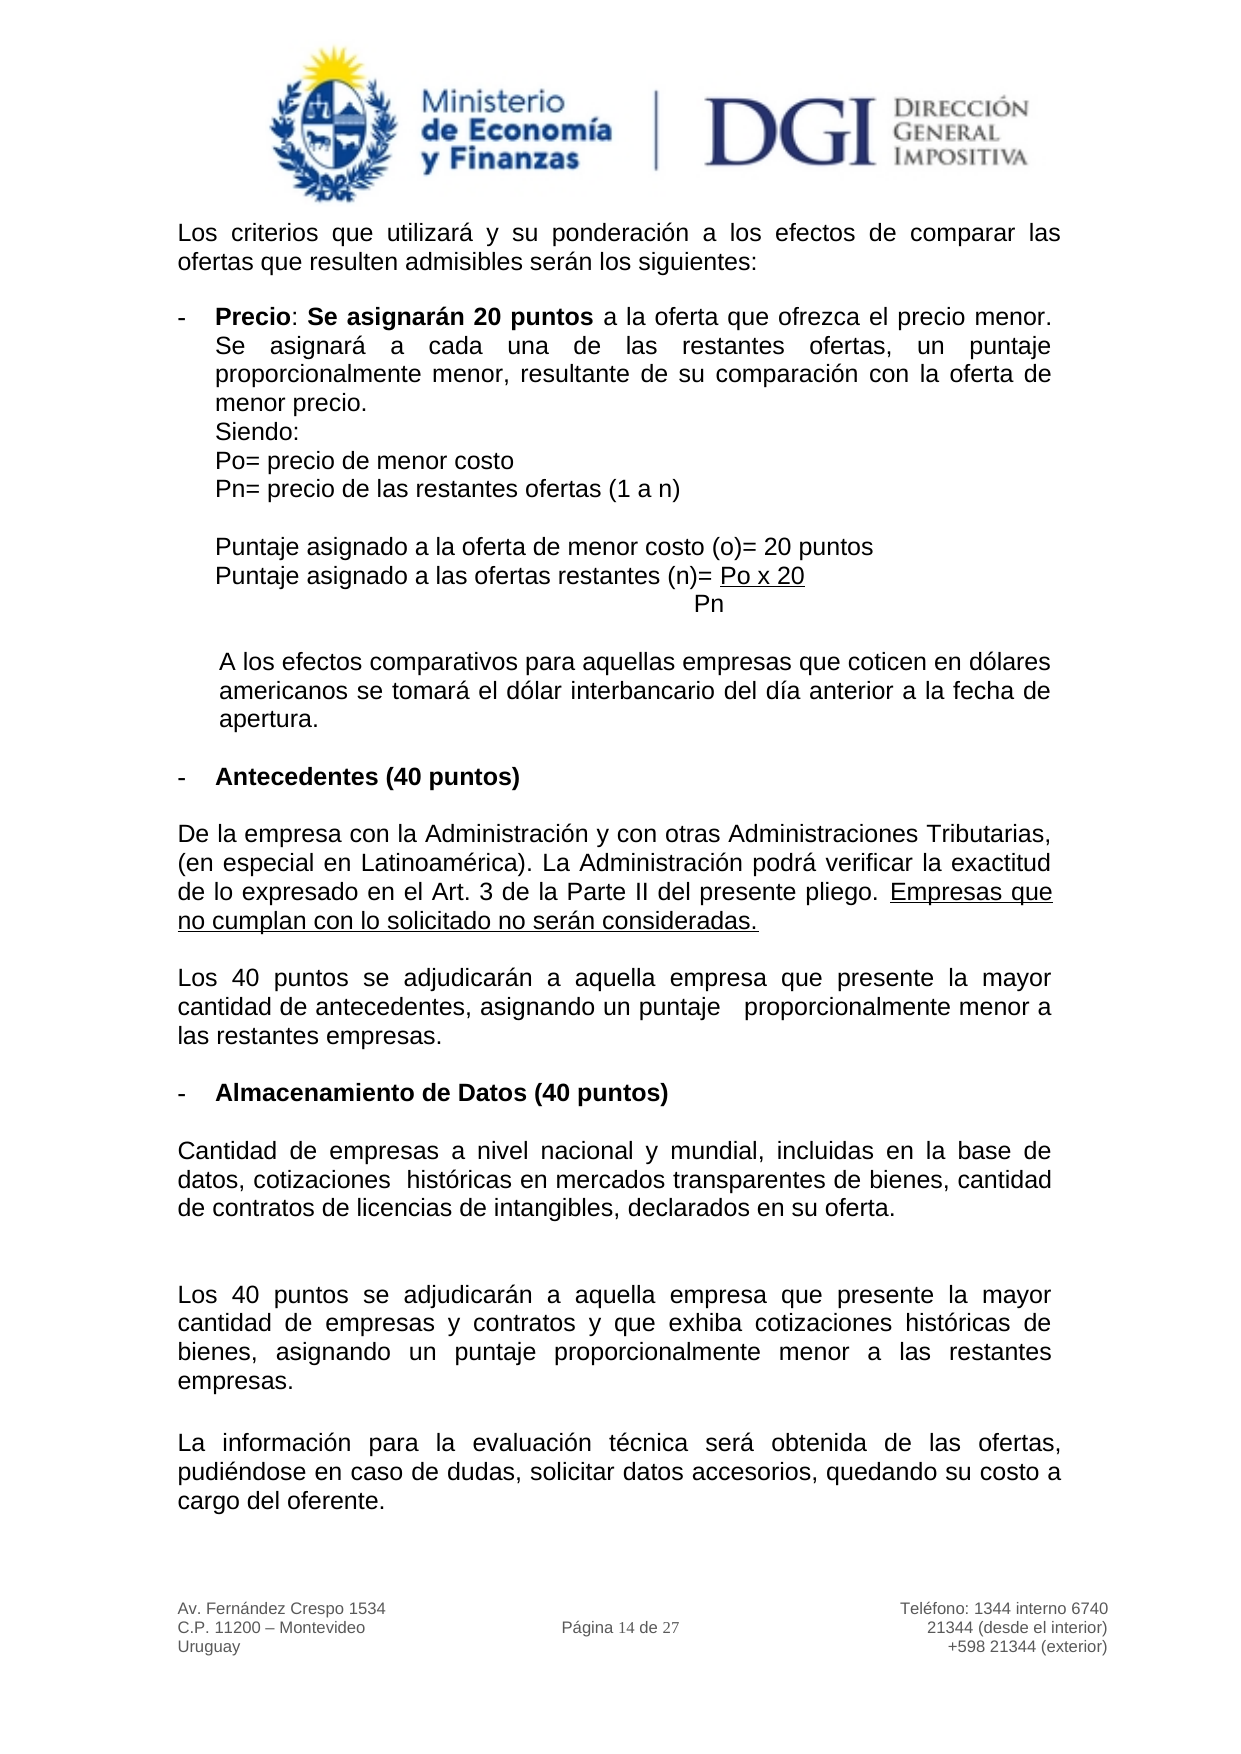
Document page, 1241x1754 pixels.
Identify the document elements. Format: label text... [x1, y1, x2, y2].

text Puntaje asignado a la oferta de menor costo (o)= 20 puntos [215, 532, 1053, 561]
text Puntaje asignado a las ofertas restantes (n)= Po x 20 [215, 561, 1053, 589]
text De la empresa con la Administración y con otras Administraciones Tributarias, (en especial en Latinoamérica). La Administración podrá verificar la exactitud de lo expresado en el Art. 3 de la Parte II del presente pliego. Empresas que no cumplan con lo solicitado no serán consideradas. [177, 819, 1053, 934]
text Po= precio de menor costo [215, 446, 1053, 474]
text A los efectos comparativos para aquellas empresas que coticen en dólares americanos se tomará el dólar interbancario del día anterior a la fecha de apertura. [219, 647, 1053, 733]
text Los 40 puntos se adjudicarán a aquella empresa que presente la mayor cantidad de antecedentes, asignando un puntaje proporcionalmente menor a las restantes empresas. [177, 963, 1053, 1049]
text Pn= precio de las restantes ofertas (1 a n) [215, 474, 1053, 503]
text Los criterios que utilizará y su ponderación a los efectos de comparar las ofertas que resulten admisibles serán los siguientes: [177, 148, 1063, 275]
list Antecedentes (40 puntos) [177, 762, 1053, 791]
list Precio: Se asignarán 20 puntos a la oferta que ofrezca el precio menor. Se asignará a cada una de las restantes ofertas, un puntaje proporcionalmente menor, resultante de su comparación con la oferta de menor precio. [177, 302, 1053, 417]
text La información para la evaluación técnica será obtenida de las ofertas, pudiéndose en caso de dudas, solicitar datos accesorios, quedando su costo a cargo del oferente. [177, 1428, 1063, 1514]
text Siendo: [215, 417, 1053, 446]
text Pn [177, 589, 1053, 618]
text Los 40 puntos se adjudicarán a aquella empresa que presente la mayor cantidad de empresas y contratos y que exhiba cotizaciones históricas de bienes, asignando un puntaje proporcionalmente menor a las restantes empresas. [177, 1279, 1053, 1394]
picture [264, 27, 1061, 148]
list Cantidad de empresas a nivel nacional y mundial, incluidas en la base de datos, cotizaciones históricas en mercados transparentes de bienes, cantidad de contratos de licencias de intangibles, declarados en su oferta. [177, 1136, 1053, 1222]
list Almacenamiento de Datos (40 puntos) [177, 1078, 1053, 1107]
